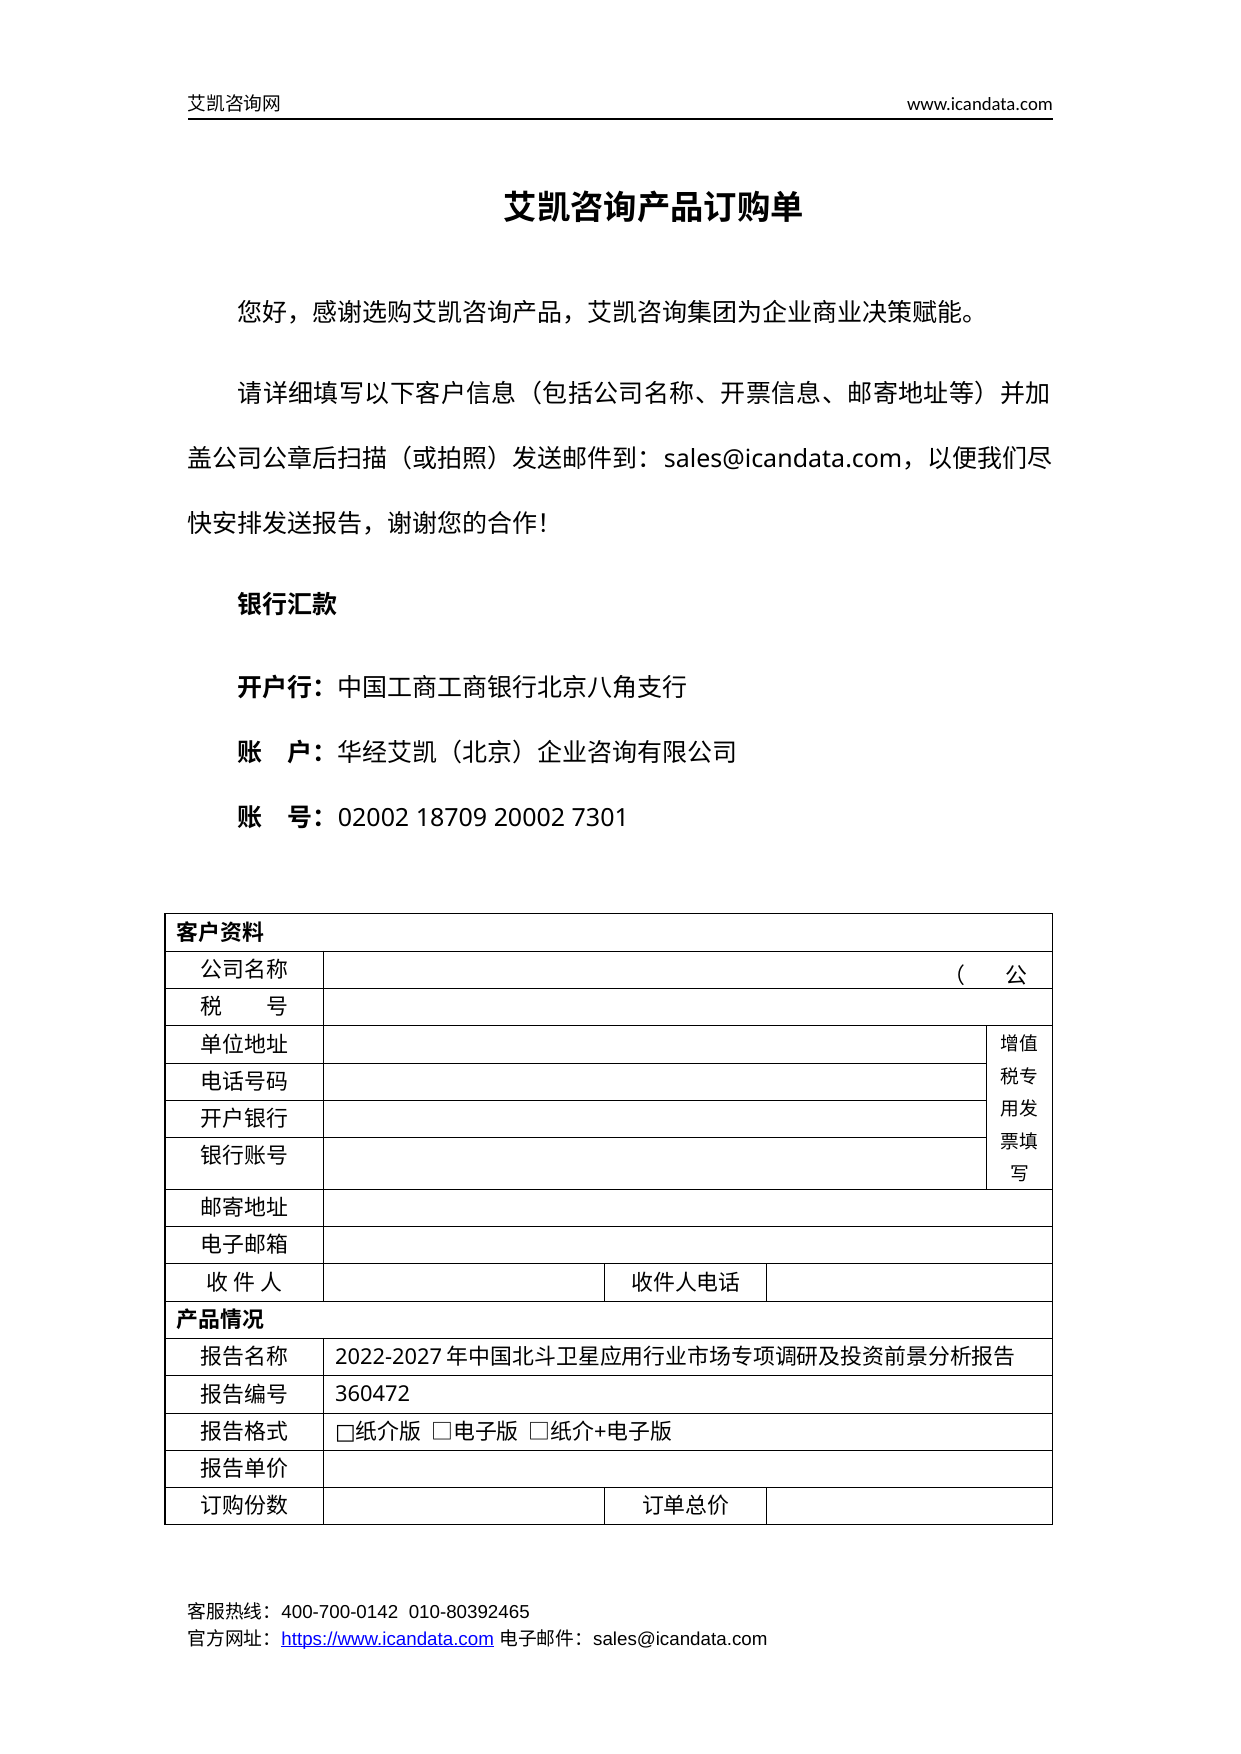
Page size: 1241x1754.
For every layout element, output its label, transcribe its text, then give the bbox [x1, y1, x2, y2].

text 账 号：02002 18709 20002 7301 [187, 783, 1053, 848]
table_cell [324, 952, 1052, 988]
table_cell [324, 1101, 986, 1137]
text 艾凯咨询产品订购单 [187, 172, 1053, 237]
table_cell 报告格式 [166, 1414, 323, 1450]
table_cell 2022-2027年中国北斗卫星应用行业市场专项调研及投资前景分析报告 [324, 1339, 1052, 1375]
table_header 客户资料 [166, 914, 1052, 951]
table_cell [324, 1138, 986, 1189]
table_cell 订单总价 [605, 1488, 766, 1524]
table_cell 360472 [324, 1376, 1052, 1412]
table_cell □纸介版 □电子版 □纸介+电子版 [324, 1414, 1052, 1450]
text 账 户：华经艾凯（北京）企业咨询有限公司 [187, 718, 1053, 783]
table_cell [324, 1264, 604, 1301]
table_cell 邮寄地址 [166, 1190, 323, 1226]
text 开户行：中国工商工商银行北京八角支行 [187, 653, 1053, 718]
table_cell [767, 1488, 1052, 1524]
table_cell [324, 1064, 986, 1100]
table_cell 报告单价 [166, 1451, 323, 1487]
table_cell [767, 1264, 1052, 1301]
table_cell 单位地址 [166, 1026, 323, 1062]
table_cell [324, 1190, 1052, 1226]
table_cell [324, 1488, 604, 1524]
table_cell 收 件 人 [166, 1264, 323, 1301]
table_cell [324, 989, 1052, 1025]
table_cell [324, 1227, 1052, 1263]
table_cell 电子邮箱 [166, 1227, 323, 1263]
table_cell 电话号码 [166, 1064, 323, 1100]
table_cell 公司名称 [166, 952, 323, 988]
table_cell 开户银行 [166, 1101, 323, 1137]
table_cell 报告编号 [166, 1376, 323, 1412]
text 请详细填写以下客户信息（包括公司名称、开票信息、邮寄地址等）并加盖公司公章后扫描（或拍照）发送邮件到：sales@icandata.com，以便我们尽快安排发送报告，谢谢您的合作！ [187, 359, 1053, 554]
table_cell 收件人电话 [605, 1264, 766, 1301]
text 您好，感谢选购艾凯咨询产品，艾凯咨询集团为企业商业决策赋能。 [187, 278, 1053, 343]
table_cell [324, 1026, 986, 1062]
table_cell 税 号 [166, 989, 323, 1025]
table_cell [324, 1451, 1052, 1487]
table_cell 报告名称 [166, 1339, 323, 1375]
table_cell 订购份数 [166, 1488, 323, 1524]
table_cell 产品情况 [166, 1302, 1052, 1338]
table_cell 增值税专用发票填写 [987, 1026, 1052, 1189]
table_cell 银行账号 [166, 1138, 323, 1189]
text 银行汇款 [187, 570, 1053, 635]
